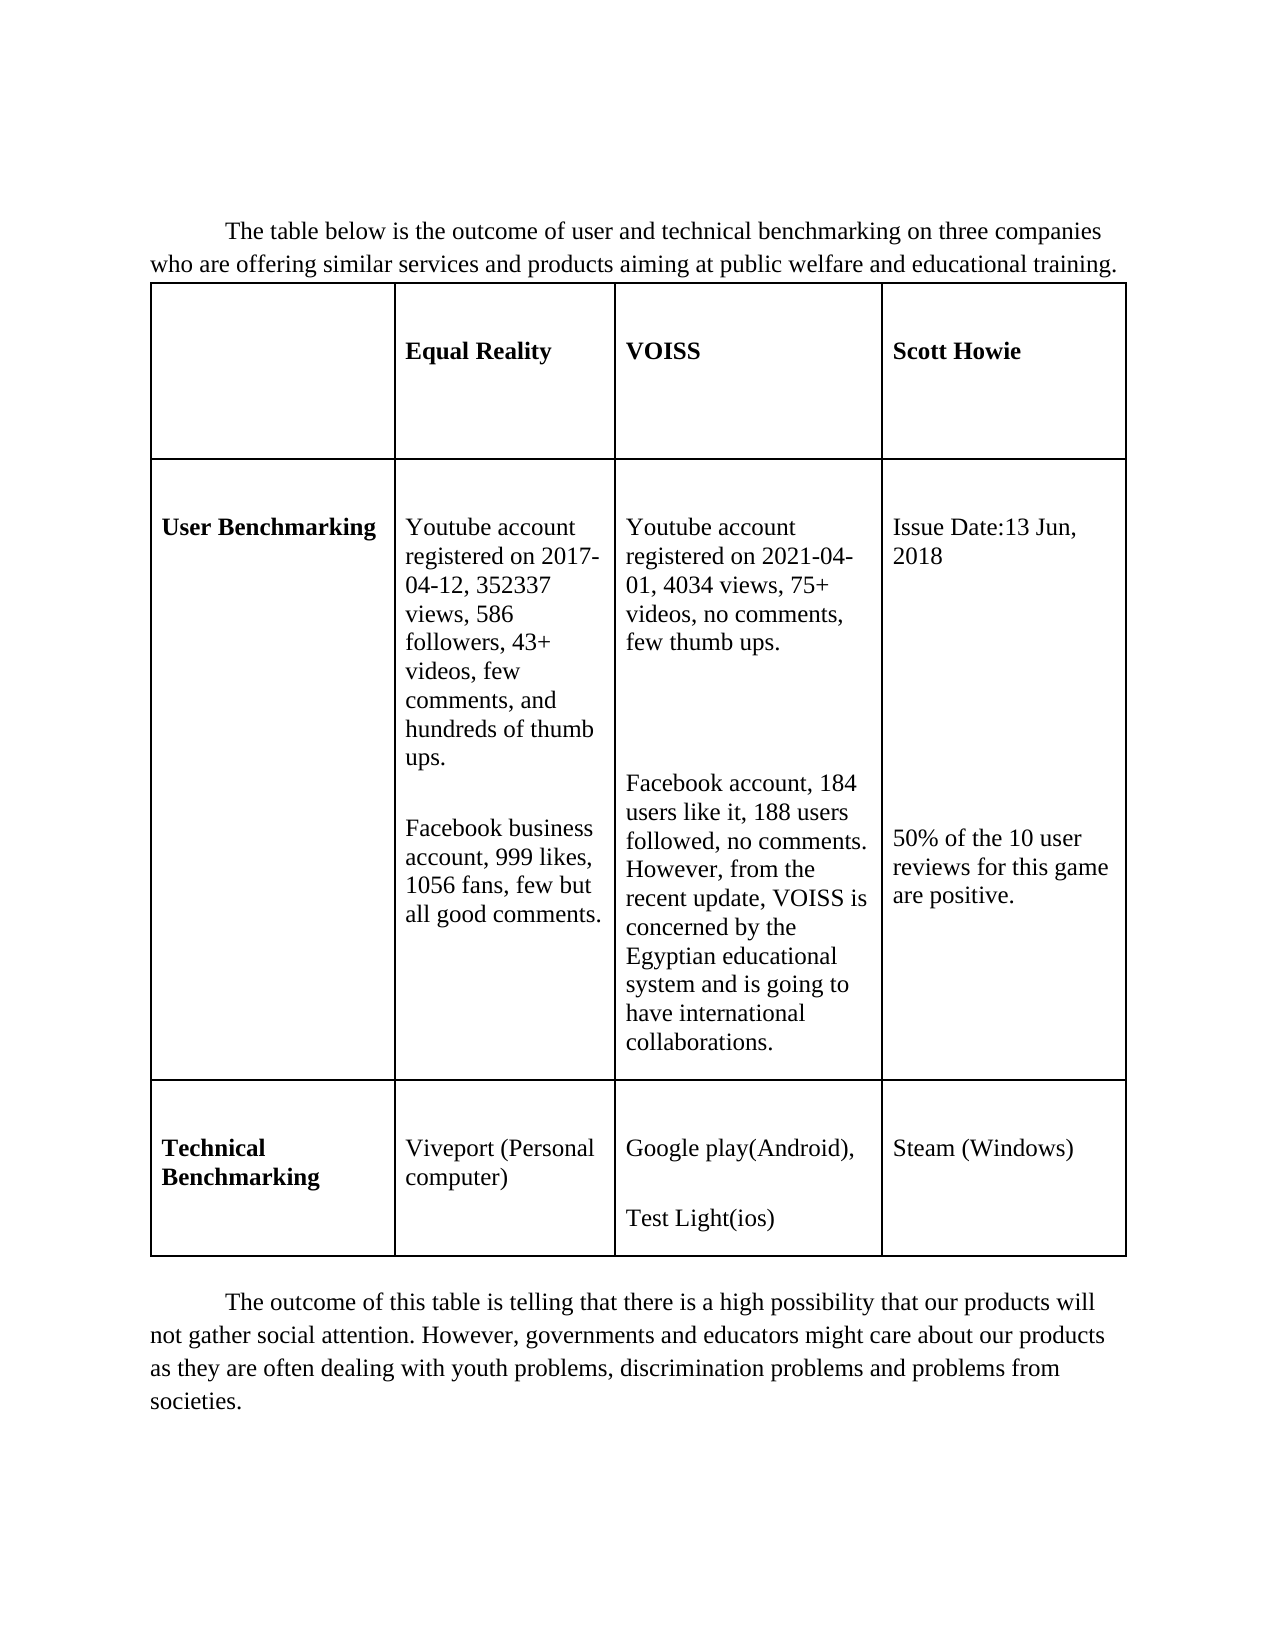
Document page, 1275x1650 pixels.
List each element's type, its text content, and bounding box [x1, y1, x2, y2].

table_cell Youtube account registered on 2017-04-12, 352337 views, 586 followers, 43+ videos, few comments, and hundreds of thumb ups. Facebook business account, 999 likes, 1056 fans, few but all good comments. [396, 460, 614, 1079]
text The outcome of this table is telling that there is a high possibility that our products will not gather social attention. However, governments and educators might care about our products as they are often dealing with youth problems, discrimination problems and problems from societies. [150, 1287, 1125, 1415]
table_header Equal Reality [396, 284, 614, 458]
table_cell Issue Date:13 Jun, 2018 50% of the 10 user reviews for this game are positive. [883, 460, 1125, 1079]
table_cell Google play(Android), Test Light(ios) [616, 1081, 881, 1255]
table_cell Youtube account registered on 2021-04-01, 4034 views, 75+ videos, no comments, few thumb ups. Facebook account, 184 users like it, 188 users followed, no comments. However, from the recent update, VOISS is concerned by the Egyptian educational system and is going to have international collaborations. [616, 460, 881, 1079]
table_header VOISS [616, 284, 881, 458]
table_cell Viveport (Personal computer) [396, 1081, 614, 1255]
table_cell Technical Benchmarking [152, 1081, 394, 1255]
table_header [152, 284, 394, 458]
table_cell Steam (Windows) [883, 1081, 1125, 1255]
table_cell User Benchmarking [152, 460, 394, 1079]
table_header Scott Howie [883, 284, 1125, 458]
text The table below is the outcome of user and technical benchmarking on three companies who are offering similar services and products aiming at public welfare and educational training. [150, 216, 1125, 278]
